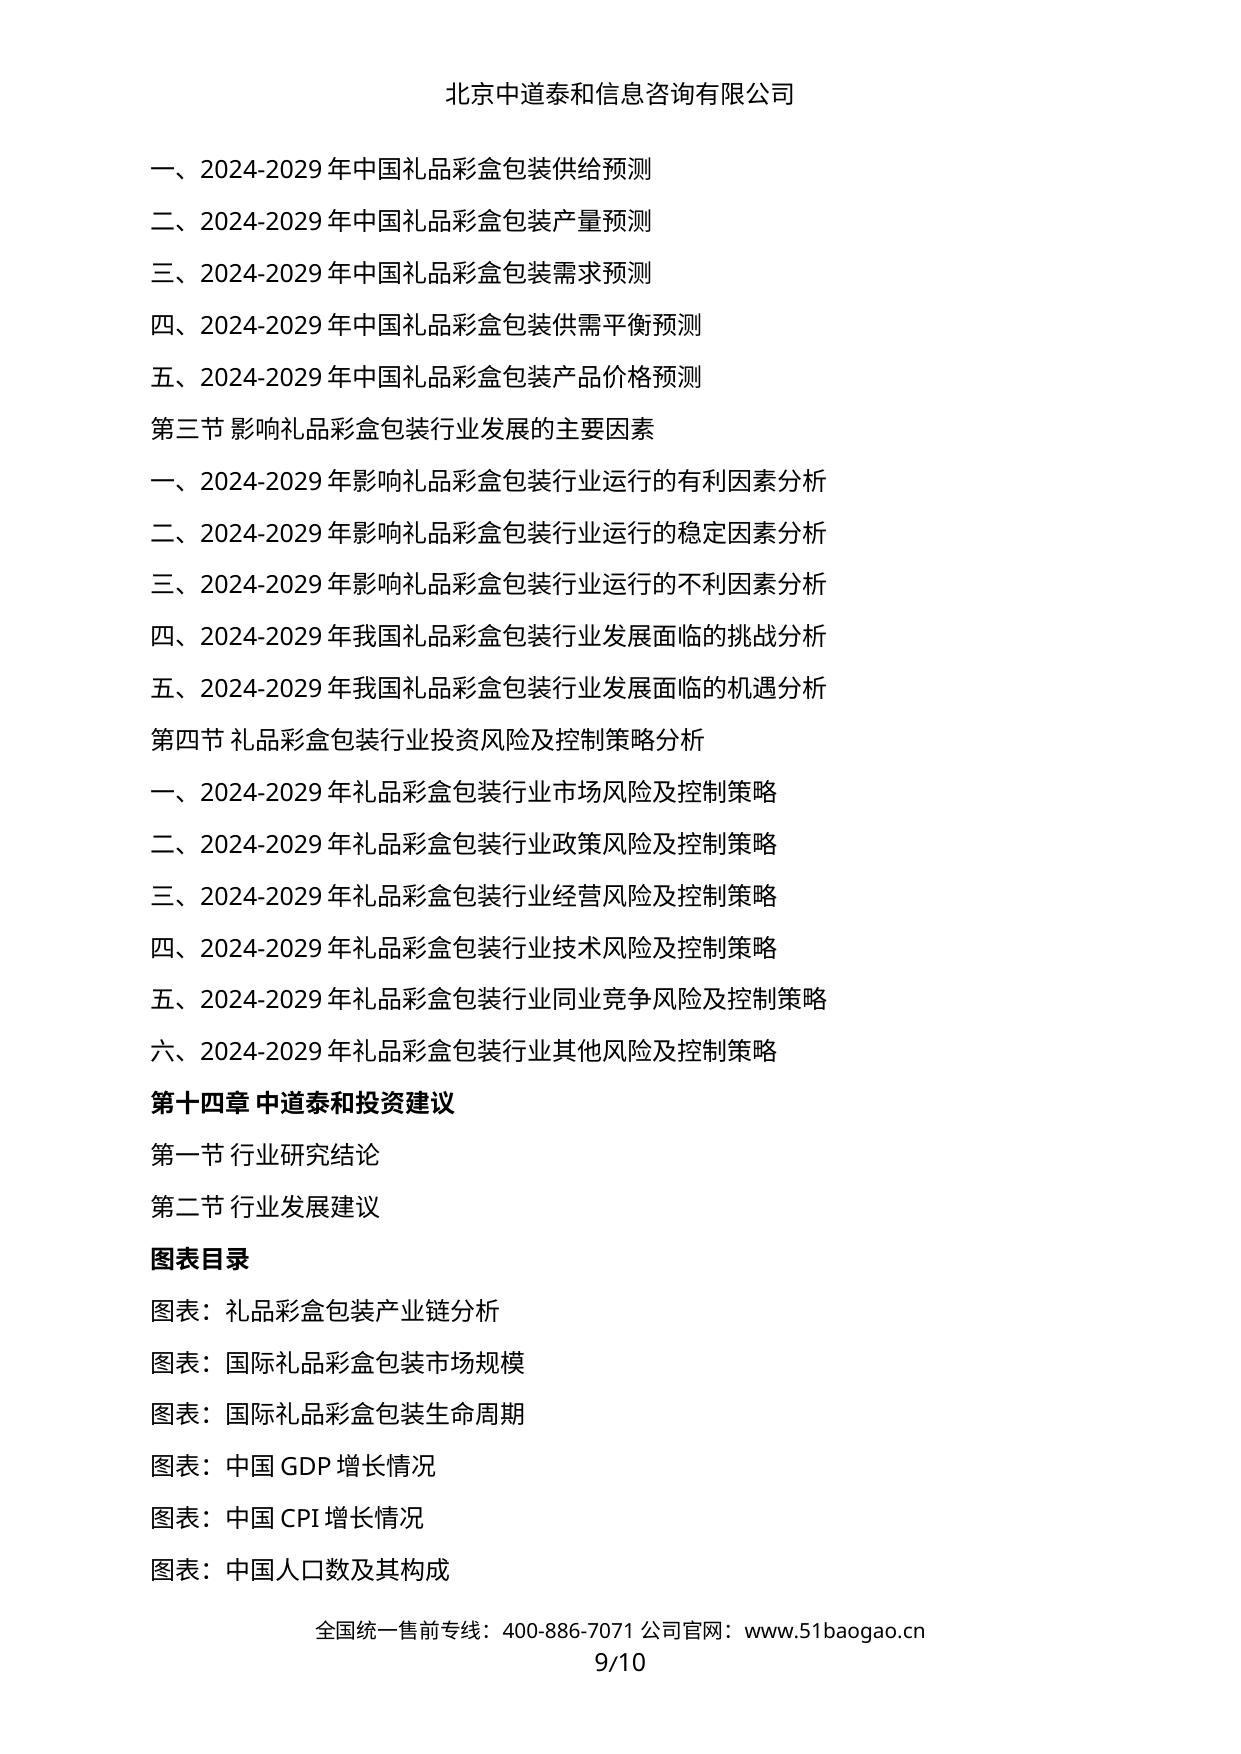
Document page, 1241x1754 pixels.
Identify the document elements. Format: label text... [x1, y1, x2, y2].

text 第一节 行业研究结论 [150, 1136, 1090, 1172]
text 一、2024-2029年影响礼品彩盒包装行业运行的有利因素分析 [150, 461, 1090, 497]
text 五、2024-2029年我国礼品彩盒包装行业发展面临的机遇分析 [150, 669, 1090, 705]
text 二、2024-2029年礼品彩盒包装行业政策风险及控制策略 [150, 824, 1090, 861]
text 一、2024-2029年中国礼品彩盒包装供给预测 [150, 150, 1090, 186]
text 四、2024-2029年中国礼品彩盒包装供需平衡预测 [150, 306, 1090, 342]
text 图表：中国CPI增长情况 [150, 1499, 1090, 1535]
text 一、2024-2029年礼品彩盒包装行业市场风险及控制策略 [150, 772, 1090, 809]
text 第十四章 中道泰和投资建议 [150, 1084, 1090, 1120]
text 第四节 礼品彩盒包装行业投资风险及控制策略分析 [150, 721, 1090, 757]
text 图表：国际礼品彩盒包装生命周期 [150, 1395, 1090, 1431]
text 图表目录 [150, 1239, 1090, 1276]
text 第三节 影响礼品彩盒包装行业发展的主要因素 [150, 409, 1090, 446]
text 三、2024-2029年影响礼品彩盒包装行业运行的不利因素分析 [150, 565, 1090, 601]
text 二、2024-2029年中国礼品彩盒包装产量预测 [150, 202, 1090, 238]
text 四、2024-2029年礼品彩盒包装行业技术风险及控制策略 [150, 928, 1090, 964]
text 图表：国际礼品彩盒包装市场规模 [150, 1343, 1090, 1379]
text 五、2024-2029年礼品彩盒包装行业同业竞争风险及控制策略 [150, 980, 1090, 1016]
text 四、2024-2029年我国礼品彩盒包装行业发展面临的挑战分析 [150, 617, 1090, 653]
text 第二节 行业发展建议 [150, 1187, 1090, 1224]
text 图表：礼品彩盒包装产业链分析 [150, 1291, 1090, 1327]
text 六、2024-2029年礼品彩盒包装行业其他风险及控制策略 [150, 1032, 1090, 1068]
text 三、2024-2029年中国礼品彩盒包装需求预测 [150, 254, 1090, 290]
text 三、2024-2029年礼品彩盒包装行业经营风险及控制策略 [150, 876, 1090, 912]
text 图表：中国GDP增长情况 [150, 1447, 1090, 1483]
text 二、2024-2029年影响礼品彩盒包装行业运行的稳定因素分析 [150, 513, 1090, 549]
text 图表：中国人口数及其构成 [150, 1551, 1090, 1587]
text 五、2024-2029年中国礼品彩盒包装产品价格预测 [150, 357, 1090, 394]
